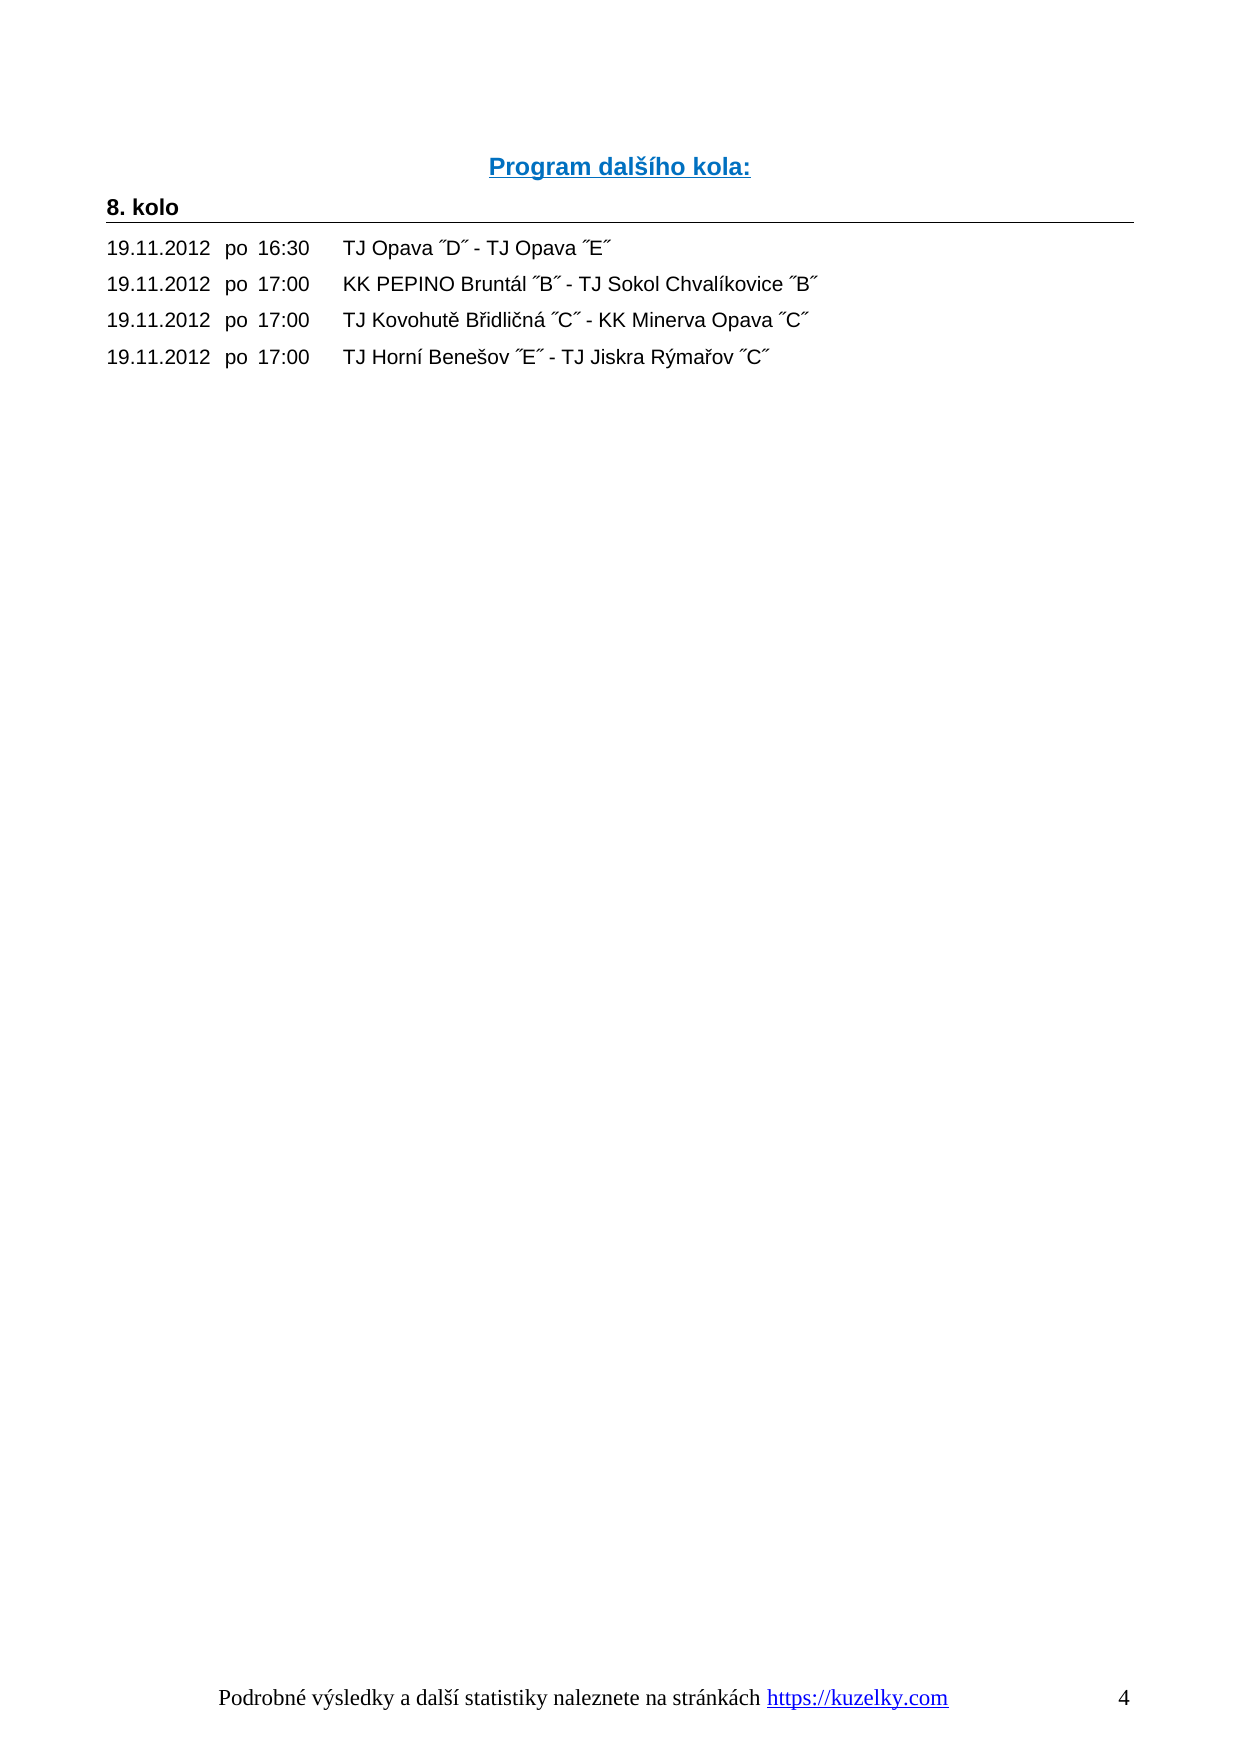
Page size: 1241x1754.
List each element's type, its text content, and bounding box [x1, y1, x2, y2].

text 19.11.2012 po 16:30 TJ Opava ˝D˝ - TJ Opava ˝E˝ [106, 235, 1134, 259]
text Program dalšího kola: [94, 152, 1145, 181]
text 8. kolo [106, 193, 1134, 222]
text 19.11.2012 po 17:00 TJ Horní Benešov ˝E˝ - TJ Jiskra Rýmařov ˝C˝ [106, 345, 1134, 369]
text 19.11.2012 po 17:00 TJ Kovohutě Břidličná ˝C˝ - KK Minerva Opava ˝C˝ [106, 308, 1134, 332]
text 19.11.2012 po 17:00 KK PEPINO Bruntál ˝B˝ - TJ Sokol Chvalíkovice ˝B˝ [106, 272, 1134, 296]
